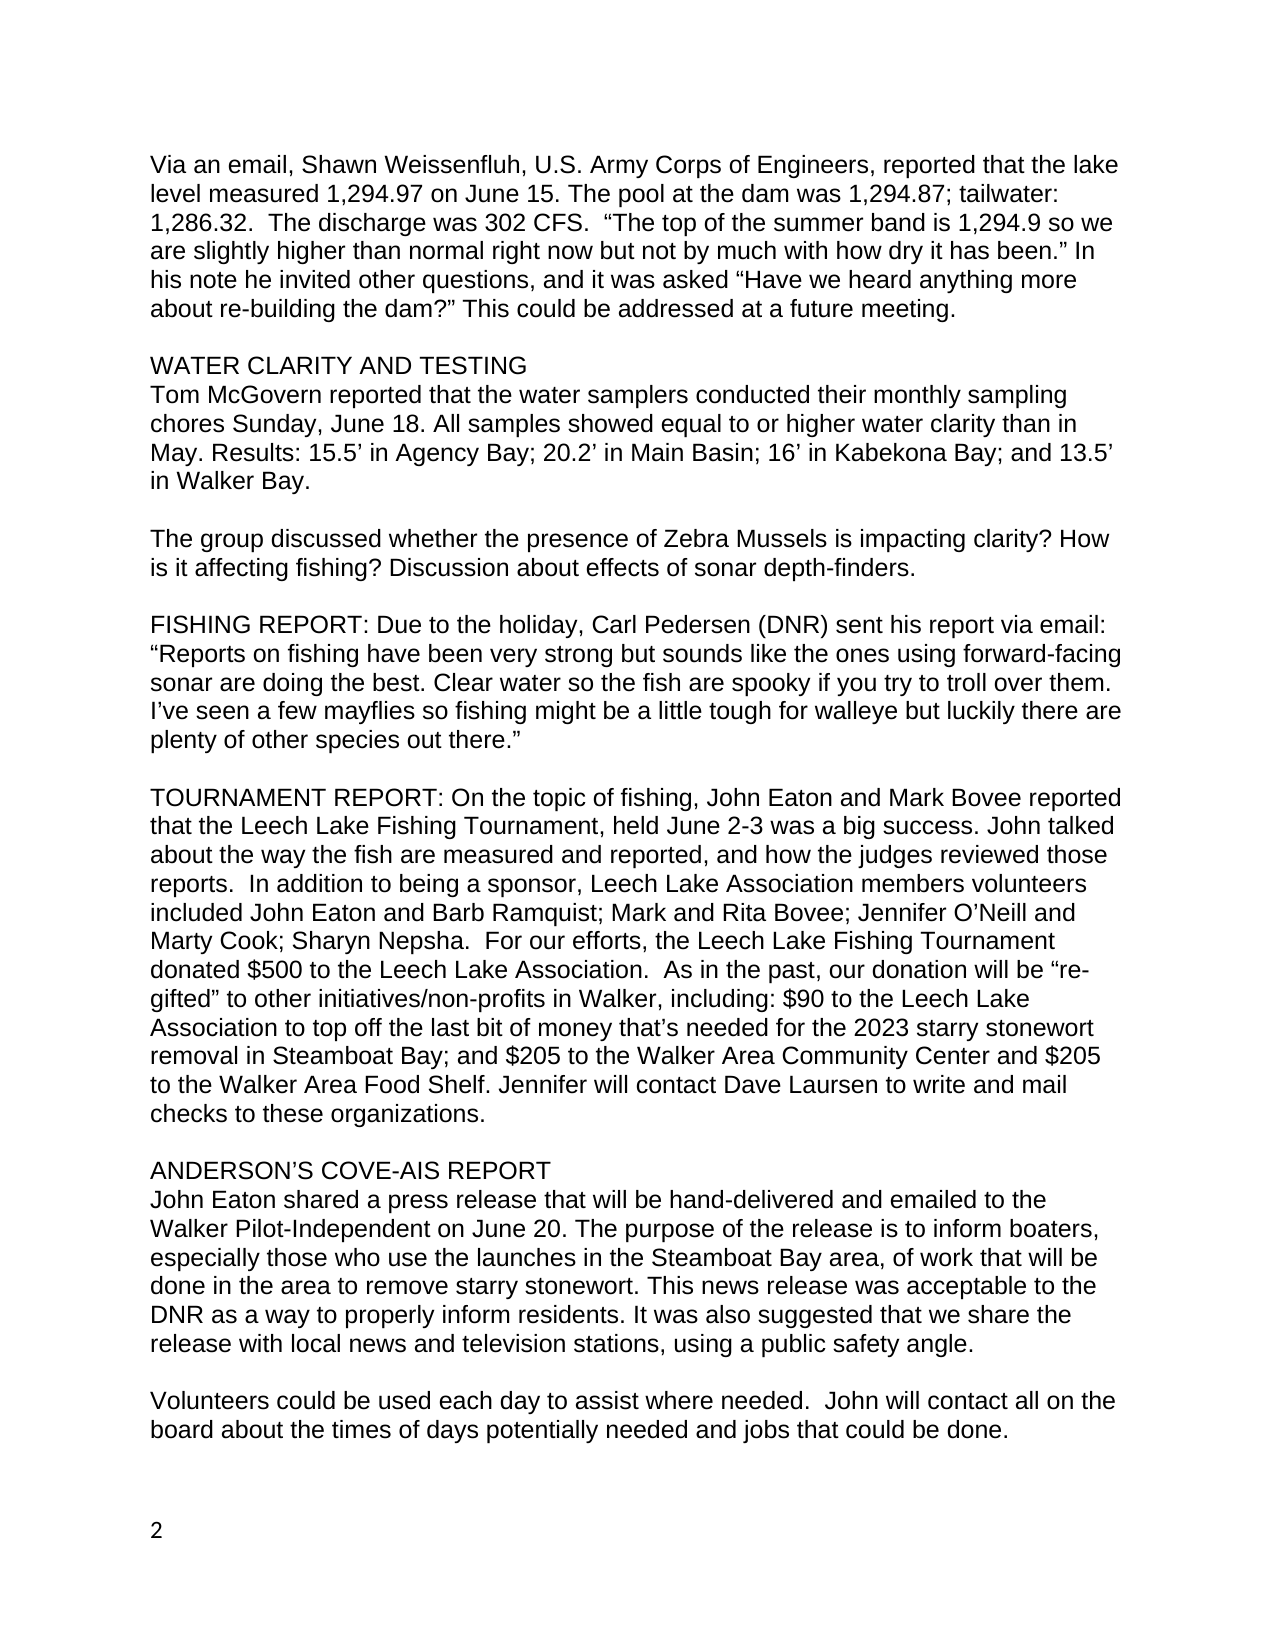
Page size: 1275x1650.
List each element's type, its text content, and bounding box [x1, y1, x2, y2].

text TOURNAMENT REPORT: On the topic of fishing, John Eaton and Mark Bovee reported that the Leech Lake Fishing Tournament, held June 2-3 was a big success. John talked about the way the fish are measured and reported, and how the judges reviewed those reports. In addition to being a sponsor, Leech Lake Association members volunteers included John Eaton and Barb Ramquist; Mark and Rita Bovee; Jennifer O’Neill and Marty Cook; Sharyn Nepsha. For our efforts, the Leech Lake Fishing Tournament donated $500 to the Leech Lake Association. As in the past, our donation will be “re-gifted” to other initiatives/non-profits in Walker, including: $90 to the Leech Lake Association to top off the last bit of money that’s needed for the 2023 starry stonewort removal in Steamboat Bay; and $205 to the Walker Area Community Center and $205 to the Walker Area Food Shelf. Jennifer will contact Dave Laursen to write and mail checks to these organizations. [150, 782, 1125, 1127]
text Via an email, Shawn Weissenfluh, U.S. Army Corps of Engineers, reported that the lake level measured 1,294.97 on June 15. The pool at the dam was 1,294.87; tailwater: 1,286.32. The discharge was 302 CFS. “The top of the summer band is 1,294.9 so we are slightly higher than normal right now but not by much with how dry it has been.” In his note he invited other questions, and it was asked “Have we heard anything more about re-building the dam?” This could be addressed at a future meeting. [150, 150, 1125, 322]
text John Eaton shared a press release that will be hand-delivered and emailed to the Walker Pilot-Independent on June 20. The purpose of the release is to inform boaters, especially those who use the launches in the Steamboat Bay area, of work that will be done in the area to remove starry stonewort. This news release was acceptable to the DNR as a way to properly inform residents. It was also suggested that we share the release with local news and television stations, using a public safety angle. [150, 1185, 1125, 1357]
text WATER CLARITY AND TESTING [150, 351, 1125, 380]
text FISHING REPORT: Due to the holiday, Carl Pedersen (DNR) sent his report via email: “Reports on fishing have been very strong but sounds like the ones using forward-facing sonar are doing the best. Clear water so the fish are spooky if you try to troll over them. I’ve seen a few mayflies so fishing might be a little tough for walleye but luckily there are plenty of other species out there.” [150, 610, 1125, 754]
text Volunteers could be used each day to assist where needed. John will contact all on the board about the times of days potentially needed and jobs that could be done. [150, 1386, 1125, 1444]
text ANDERSON’S COVE-AIS REPORT [150, 1156, 1125, 1185]
text The group discussed whether the presence of Zebra Mussels is impacting clarity? How is it affecting fishing? Discussion about effects of sonar depth-finders. [150, 524, 1125, 581]
text Tom McGovern reported that the water samplers conducted their monthly sampling chores Sunday, June 18. All samples showed equal to or higher water clarity than in May. Results: 15.5’ in Agency Bay; 20.2’ in Main Basin; 16’ in Kabekona Bay; and 13.5’ in Walker Bay. [150, 380, 1125, 495]
